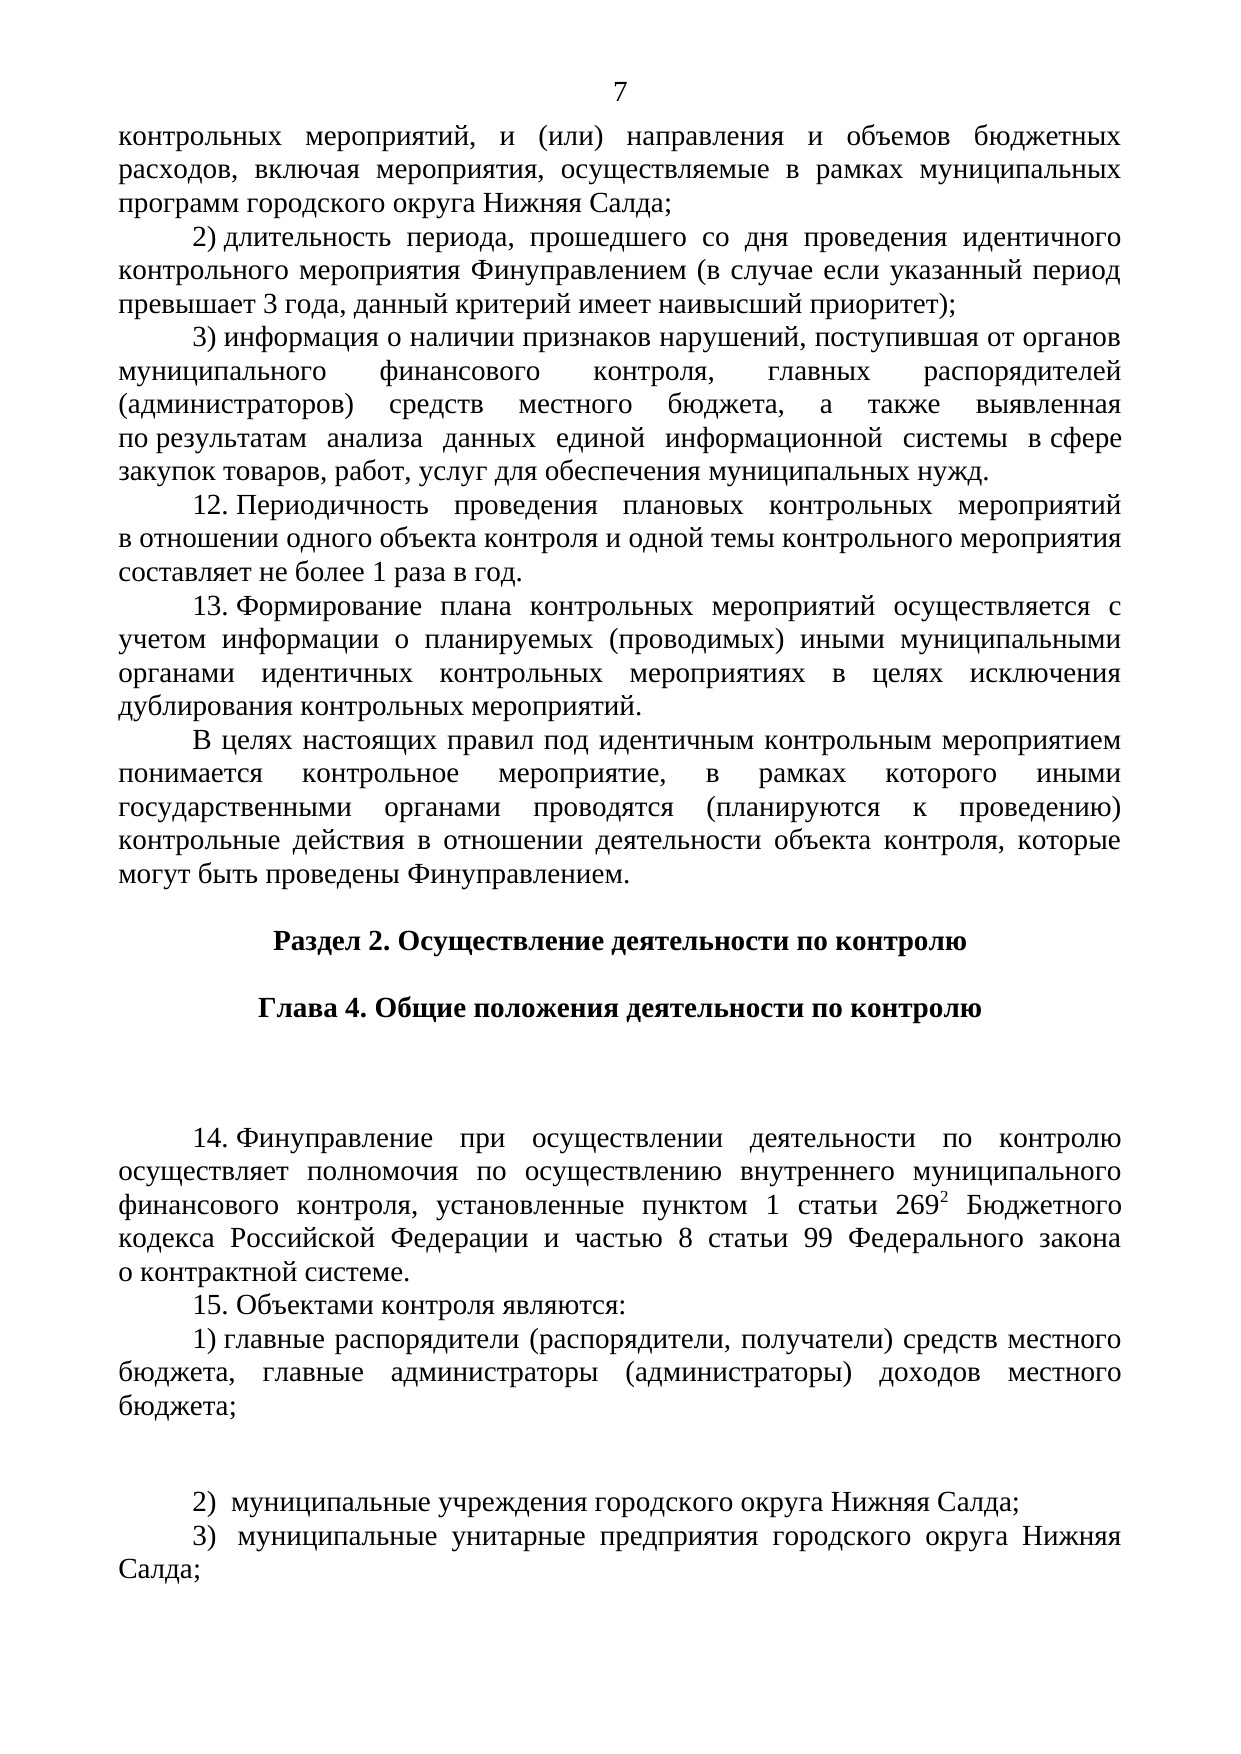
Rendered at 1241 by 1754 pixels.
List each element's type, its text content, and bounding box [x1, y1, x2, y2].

text 13. Формирование плана контрольных мероприятий осуществляется с учетом информации о планируемых (проводимых) иными муниципальными органами идентичных контрольных мероприятиях в целях исключения дублирования контрольных мероприятий. [118, 588, 1122, 722]
text 12. Периодичность проведения плановых контрольных мероприятий в отношении одного объекта контроля и одной темы контрольного мероприятия составляет не более 1 раза в год. [118, 487, 1122, 588]
text 1) главные распорядители (распорядители, получатели) средств местного бюджета, главные администраторы (администраторы) доходов местного бюджета; [118, 1321, 1122, 1422]
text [118, 118, 1122, 219]
text 2) длительность периода, прошедшего со дня проведения идентичного контрольного мероприятия Финуправлением (в случае если указанный период превышает 3 года, данный критерий имеет наивысший приоритет); [118, 219, 1122, 319]
text 3) информация о наличии признаков нарушений, поступившая от органов муниципального финансового контроля, главных распорядителей (администраторов) средств местного бюджета, а также выявленная по результатам анализа данных единой информационной системы в сфере закупок товаров, работ, услуг для обеспечения муниципальных нужд. [118, 319, 1122, 487]
text 15. Объектами контроля являются: [118, 1287, 1122, 1321]
text 2) муниципальные учреждения городского округа Нижняя Салда; [118, 1484, 1122, 1518]
text 14. Финуправление при осуществлении деятельности по контролю осуществляет полномочия по осуществлению внутреннего муниципального финансового контроля, установленные пунктом 1 статьи 2692 Бюджетного кодекса Российской Федерации и частью 8 статьи 99 Федерального закона о контрактной системе. [118, 1120, 1122, 1287]
text Раздел 2. Осуществление деятельности по контролю [118, 923, 1122, 957]
text 3) муниципальные унитарные предприятия городского округа Нижняя Салда; [118, 1518, 1122, 1585]
text В целях настоящих правил под идентичным контрольным мероприятием понимается контрольное мероприятие, в рамках которого иными государственными органами проводятся (планируются к проведению) контрольные действия в отношении деятельности объекта контроля, которые могут быть проведены Финуправлением. [118, 722, 1122, 889]
text Глава 4. Общие положения деятельности по контролю [118, 990, 1122, 1024]
